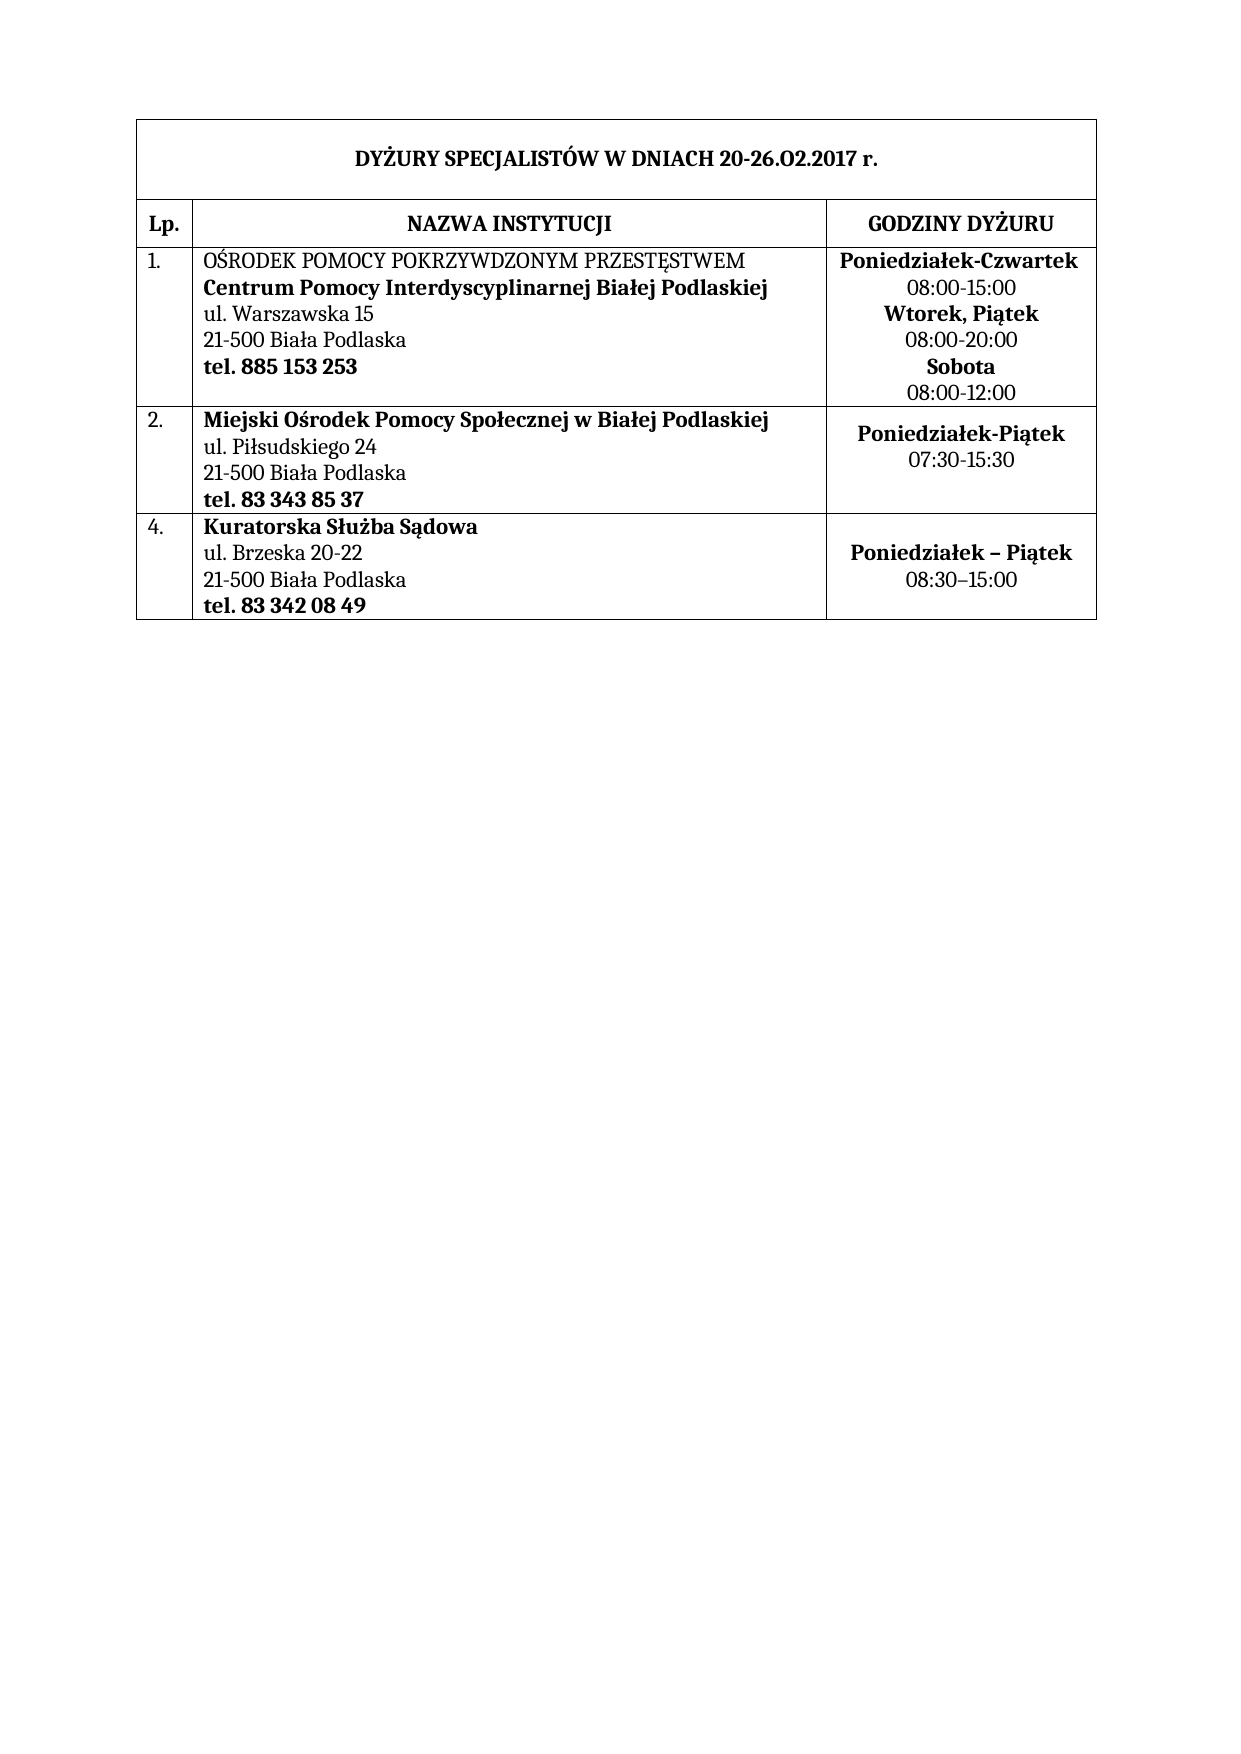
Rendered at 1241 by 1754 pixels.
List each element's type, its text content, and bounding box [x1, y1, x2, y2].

table_cell 4. [137, 514, 192, 619]
table_cell Poniedziałek – Piątek 08:30–15:00 [827, 514, 1096, 619]
table_cell OŚRODEK POMOCY POKRZYWDZONYM PRZESTĘSTWEM Centrum Pomocy Interdyscyplinarnej Białej Podlaskiej ul. Warszawska 15 21-500 Biała Podlaska tel. 885 153 253 [193, 248, 826, 406]
table_cell Poniedziałek-Piątek 07:30-15:30 [827, 407, 1096, 513]
table_cell 2. [137, 407, 192, 513]
table_cell Miejski Ośrodek Pomocy Społecznej w Białej Podlaskiej ul. Piłsudskiego 24 21-500 Biała Podlaska tel. 83 343 85 37 [193, 407, 826, 513]
table_cell 1. [137, 248, 192, 406]
table_cell GODZINY DYŻURU [827, 200, 1096, 247]
table_cell Lp. [137, 200, 192, 247]
table_header DYŻURY SPECJALISTÓW W DNIACH 20-26.O2.2017 r. [137, 120, 1096, 199]
table_cell Kuratorska Służba Sądowa ul. Brzeska 20-22 21-500 Biała Podlaska tel. 83 342 08 49 [193, 514, 826, 619]
table_cell Poniedziałek-Czwartek 08:00-15:00 Wtorek, Piątek 08:00-20:00 Sobota 08:00-12:00 [827, 248, 1096, 406]
table_cell NAZWA INSTYTUCJI [193, 200, 826, 247]
